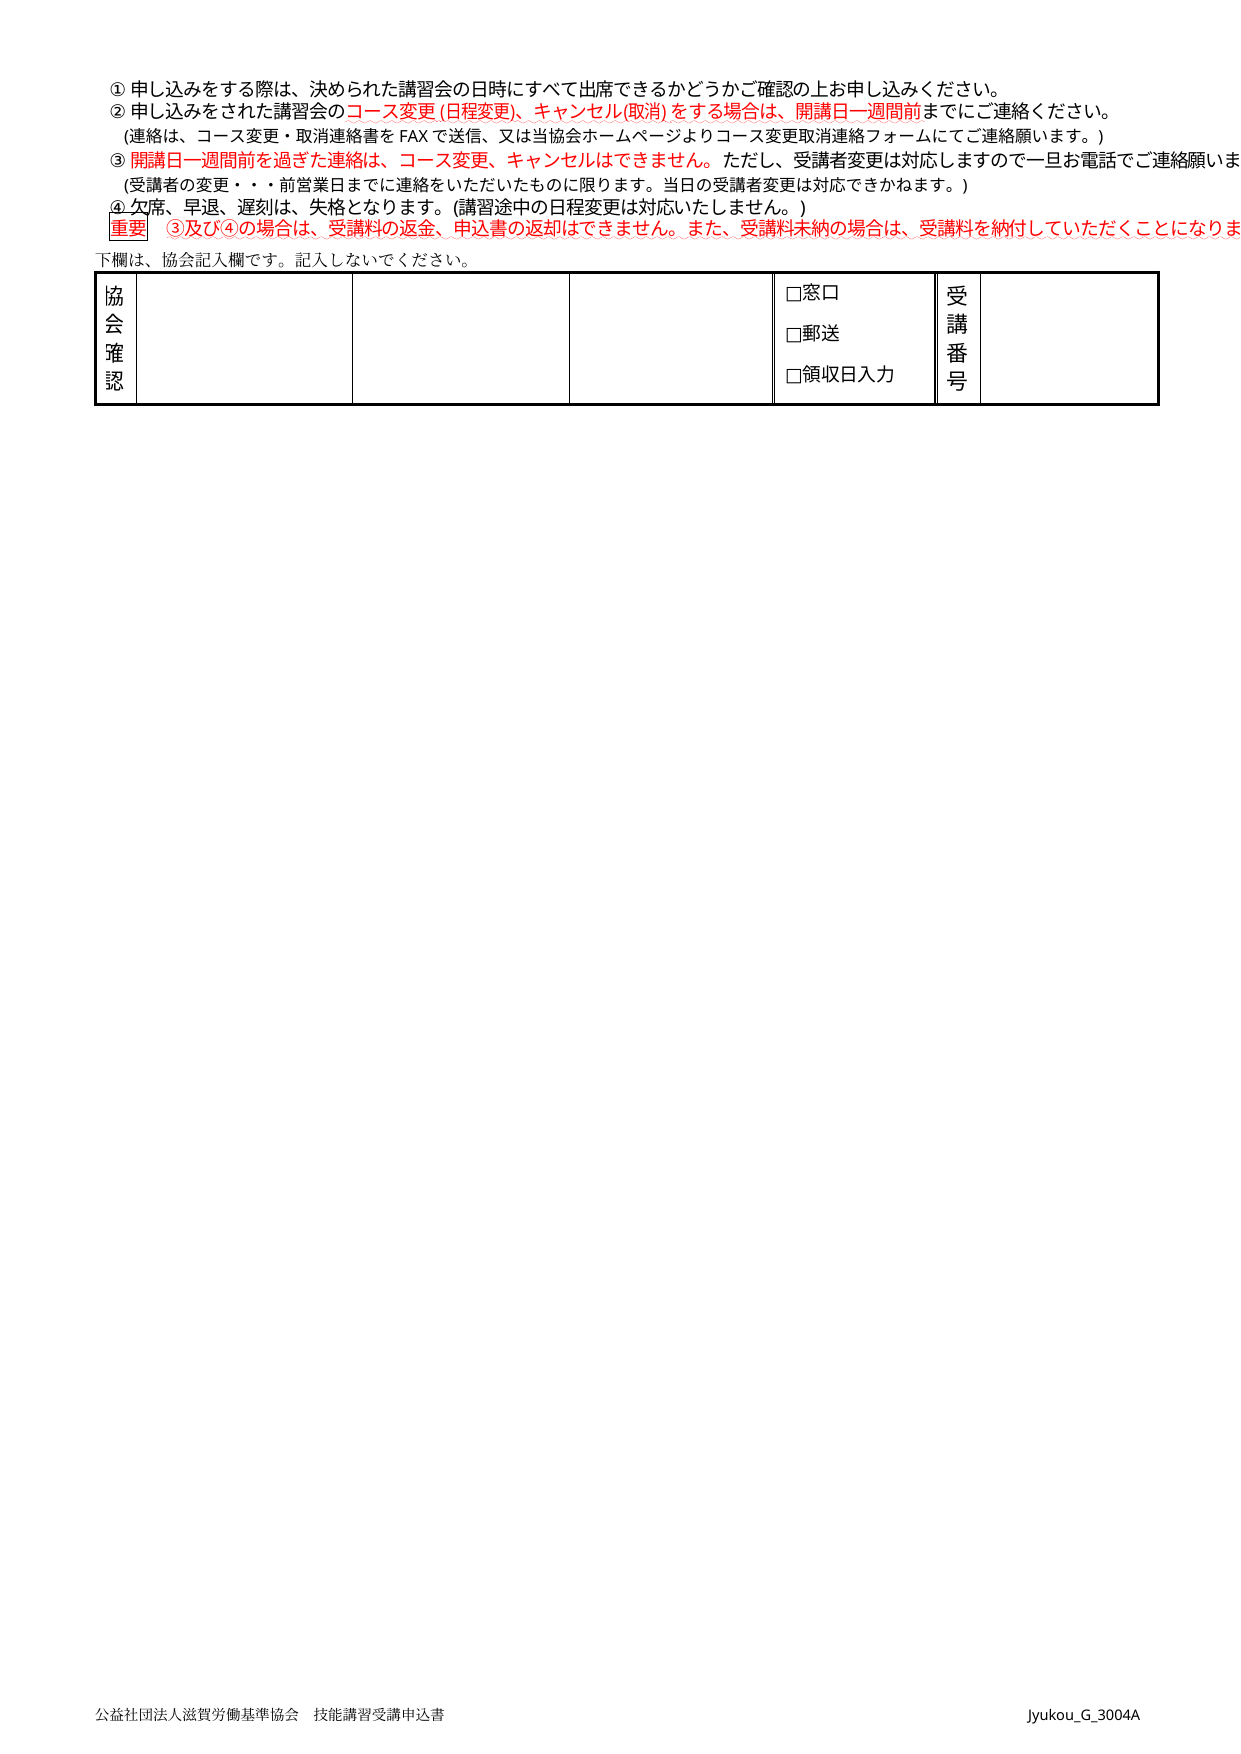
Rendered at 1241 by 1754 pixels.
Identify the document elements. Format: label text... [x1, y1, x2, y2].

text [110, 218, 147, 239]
table_header 協会確認欄 [97, 274, 136, 403]
table_header [353, 274, 569, 403]
text (連絡は、コース変更・取消連絡書をFAXで送信、又は当協会ホームページよりコース変更取消連絡フォームにてご連絡願います。) [124, 123, 1240, 147]
text ①申し込みをする際は、決められた講習会の日時にすべて出席できるかどうかご確認の上お申し込みください。 [109, 75, 1240, 102]
table_header [570, 274, 772, 403]
text ②申し込みをされた講習会のコース変更 (日程変更)、キャンセル(取消) をする場合は、開講日一週間前までにご連絡ください。 [109, 102, 654, 123]
text (受講者の変更・・・前営業日までに連絡をいただいたものに限ります。当日の受講者変更は対応できかねます。) [124, 172, 1240, 196]
text 重要 ③及び④の場合は、受講料の返金、申込書の返却はできません。また、受講料未納の場合は、受講料を納付していただくことになります。 [148, 218, 1240, 239]
text ②申し込みをされた講習会のコース変更 (日程変更)、キャンセル(取消) をする場合は、開講日一週間前までにご連絡ください。 [652, 102, 1240, 123]
text ③開講日一週間前を過ぎた連絡は、コース変更、キャンセルはできません。ただし、受講者変更は対応しますので一旦お電話でご連絡願います。 [109, 151, 1240, 172]
table_header [981, 274, 1157, 403]
text 下欄は、協会記入欄です。記入しないでください。 [94, 252, 1240, 271]
table_header [137, 274, 352, 403]
table_header 受講番号 [938, 274, 980, 403]
text ④欠席、早退、遅刻は、失格となります。(講習途中の日程変更は対応いたしません。) [148, 199, 1240, 218]
table_header □窓口 □郵送 □領収日入力 [775, 274, 934, 403]
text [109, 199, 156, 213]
